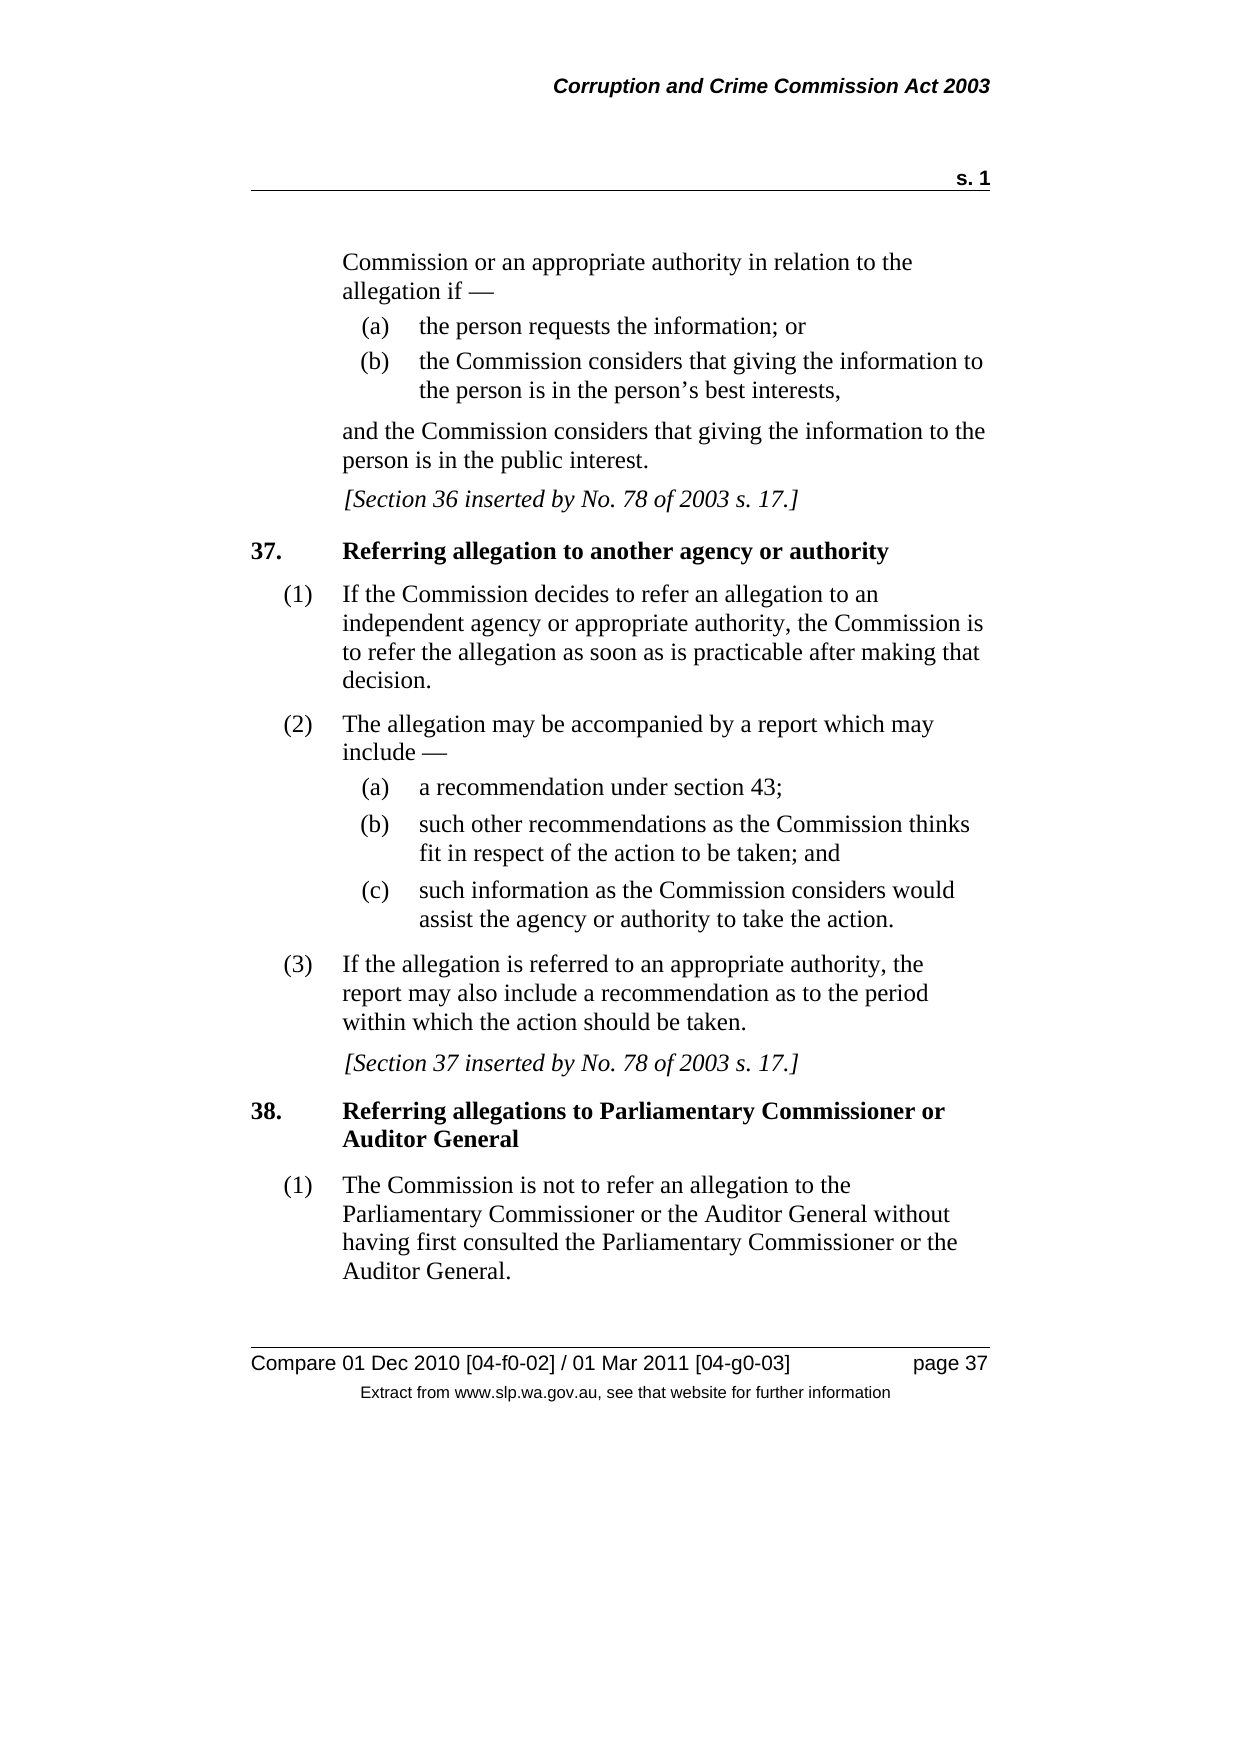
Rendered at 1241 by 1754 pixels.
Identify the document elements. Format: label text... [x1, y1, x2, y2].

text and the Commission considers that giving the information to the person is in the public interest. [251, 416, 990, 474]
text [Section 37 inserted by No. 78 of 2003 s. 17.] [251, 1048, 990, 1077]
text (1) If the Commission decides to refer an allegation to an independent agency or appropriate authority, the Commission is to refer the allegation as soon as is practicable after making that decision. [251, 579, 990, 694]
text (a) the person requests the information; or [251, 311, 990, 340]
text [251, 247, 990, 305]
subtitle 38. Referring allegations to Parliamentary Commissioner or Auditor General [251, 1096, 990, 1153]
text (2) The allegation may be accompanied by a report which may include — [251, 709, 990, 766]
subtitle 37. Referring allegation to another agency or authority [251, 536, 990, 564]
text (1) The Commission is not to refer an allegation to the Parliamentary Commissioner or the Auditor General without having first consulted the Parliamentary Commissioner or the Auditor General. [251, 1170, 990, 1285]
text [Section 36 inserted by No. 78 of 2003 s. 17.] [251, 484, 990, 513]
text (b) the Commission considers that giving the information to the person is in the person’s best interests, [251, 346, 990, 404]
text (a) a recommendation under section 43; [251, 772, 990, 801]
text (b) such other recommendations as the Commission thinks fit in respect of the action to be taken; and [251, 809, 990, 867]
text (c) such information as the Commission considers would assist the agency or authority to take the action. [251, 875, 990, 933]
text (3) If the allegation is referred to an appropriate authority, the report may also include a recommendation as to the period within which the action should be taken. [251, 949, 990, 1036]
